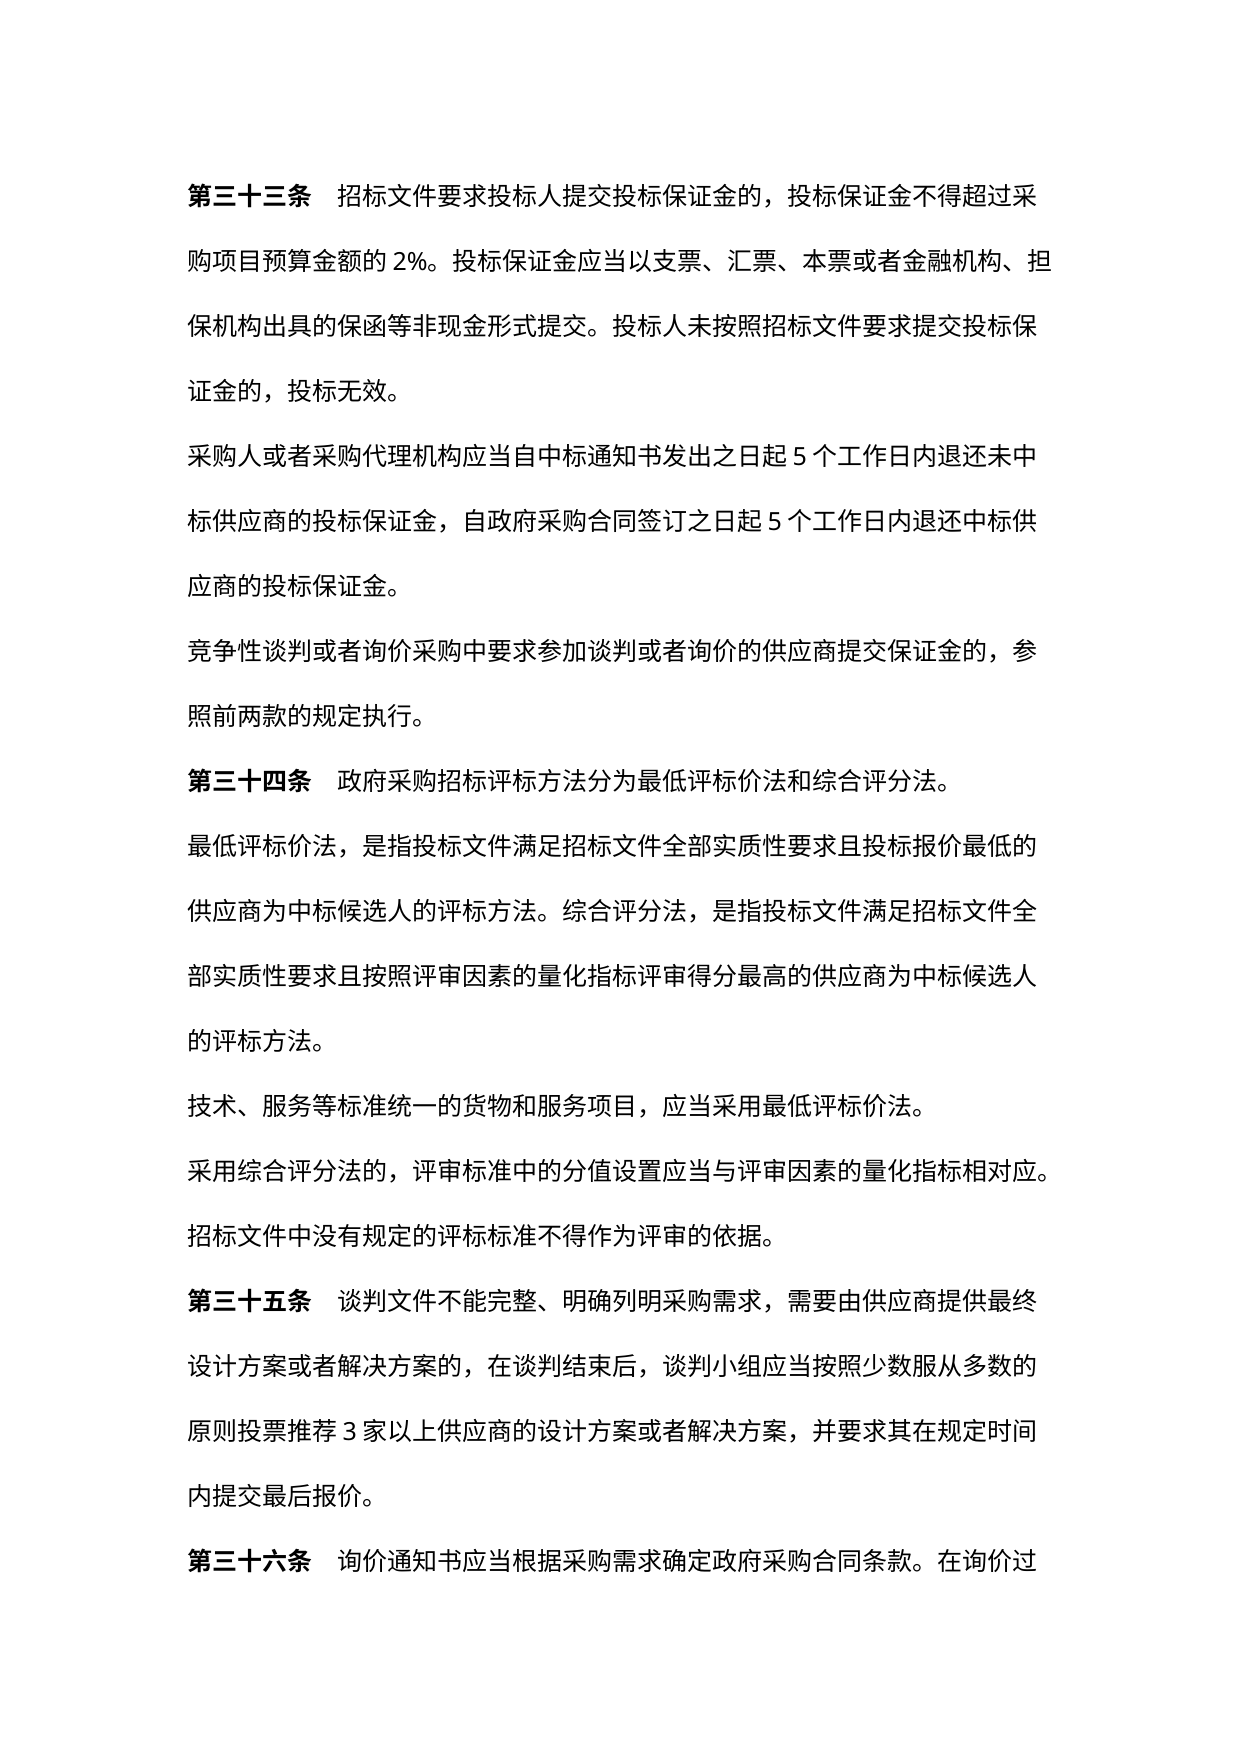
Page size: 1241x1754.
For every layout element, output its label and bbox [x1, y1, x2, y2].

text [187, 162, 1053, 1592]
